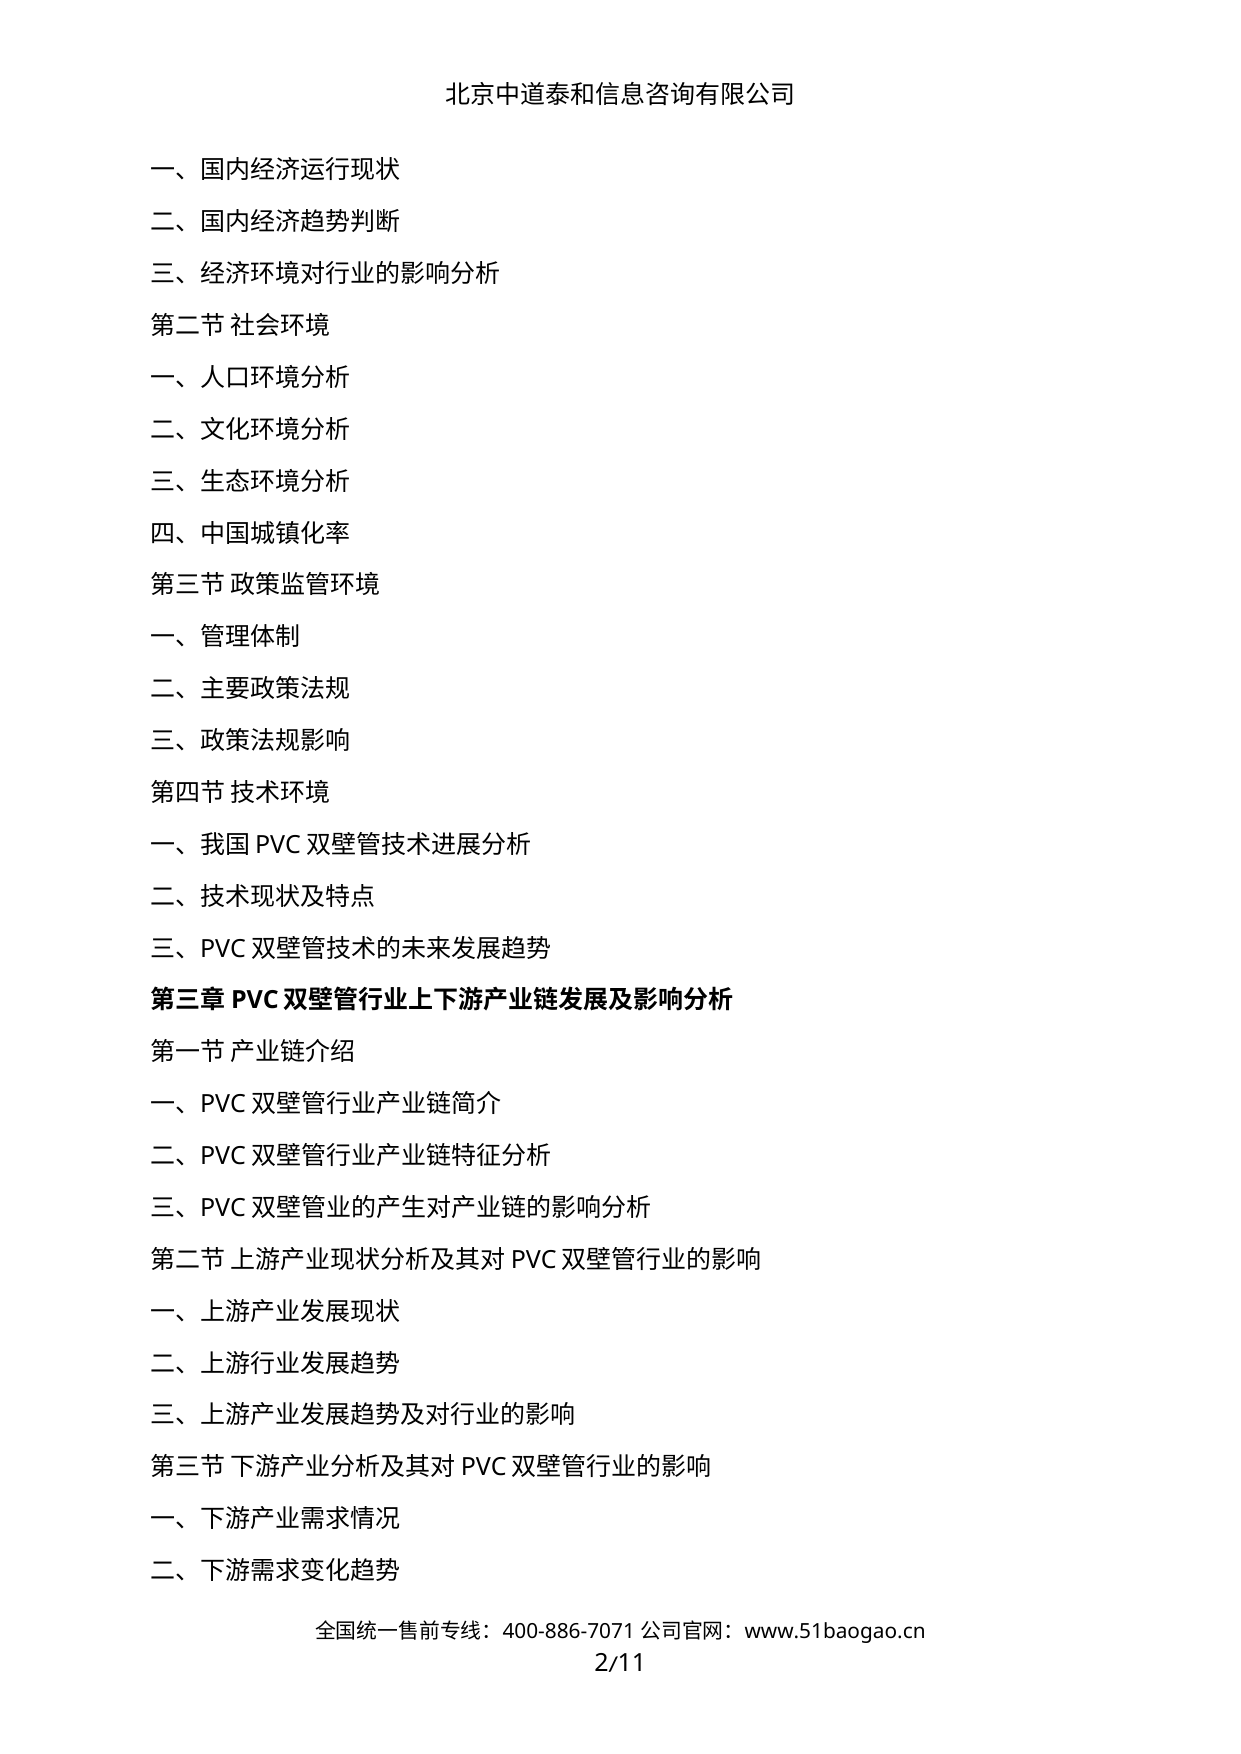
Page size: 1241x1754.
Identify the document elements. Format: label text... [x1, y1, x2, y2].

text 三、PVC双壁管技术的未来发展趋势 [150, 928, 1090, 964]
text 一、国内经济运行现状 [150, 150, 1090, 186]
text 第三节 下游产业分析及其对PVC双壁管行业的影响 [150, 1447, 1090, 1483]
text 二、文化环境分析 [150, 409, 1090, 446]
text 一、管理体制 [150, 617, 1090, 653]
text 二、PVC双壁管行业产业链特征分析 [150, 1136, 1090, 1172]
text 一、PVC双壁管行业产业链简介 [150, 1084, 1090, 1120]
text 四、中国城镇化率 [150, 513, 1090, 549]
text 三、政策法规影响 [150, 721, 1090, 757]
text 二、上游行业发展趋势 [150, 1343, 1090, 1379]
text 第一节 产业链介绍 [150, 1032, 1090, 1068]
text 第三章 PVC双壁管行业上下游产业链发展及影响分析 [150, 980, 1090, 1016]
text 一、下游产业需求情况 [150, 1499, 1090, 1535]
text 三、生态环境分析 [150, 461, 1090, 497]
text 一、我国PVC双壁管技术进展分析 [150, 824, 1090, 861]
text 第四节 技术环境 [150, 772, 1090, 809]
text 三、经济环境对行业的影响分析 [150, 254, 1090, 290]
text 第二节 上游产业现状分析及其对PVC双壁管行业的影响 [150, 1239, 1090, 1276]
text 三、PVC双壁管业的产生对产业链的影响分析 [150, 1187, 1090, 1224]
text 二、国内经济趋势判断 [150, 202, 1090, 238]
text 二、主要政策法规 [150, 669, 1090, 705]
text 二、技术现状及特点 [150, 876, 1090, 912]
text 第三节 政策监管环境 [150, 565, 1090, 601]
text 第二节 社会环境 [150, 306, 1090, 342]
text 二、下游需求变化趋势 [150, 1551, 1090, 1587]
text 三、上游产业发展趋势及对行业的影响 [150, 1395, 1090, 1431]
text 一、上游产业发展现状 [150, 1291, 1090, 1327]
text 一、人口环境分析 [150, 357, 1090, 394]
